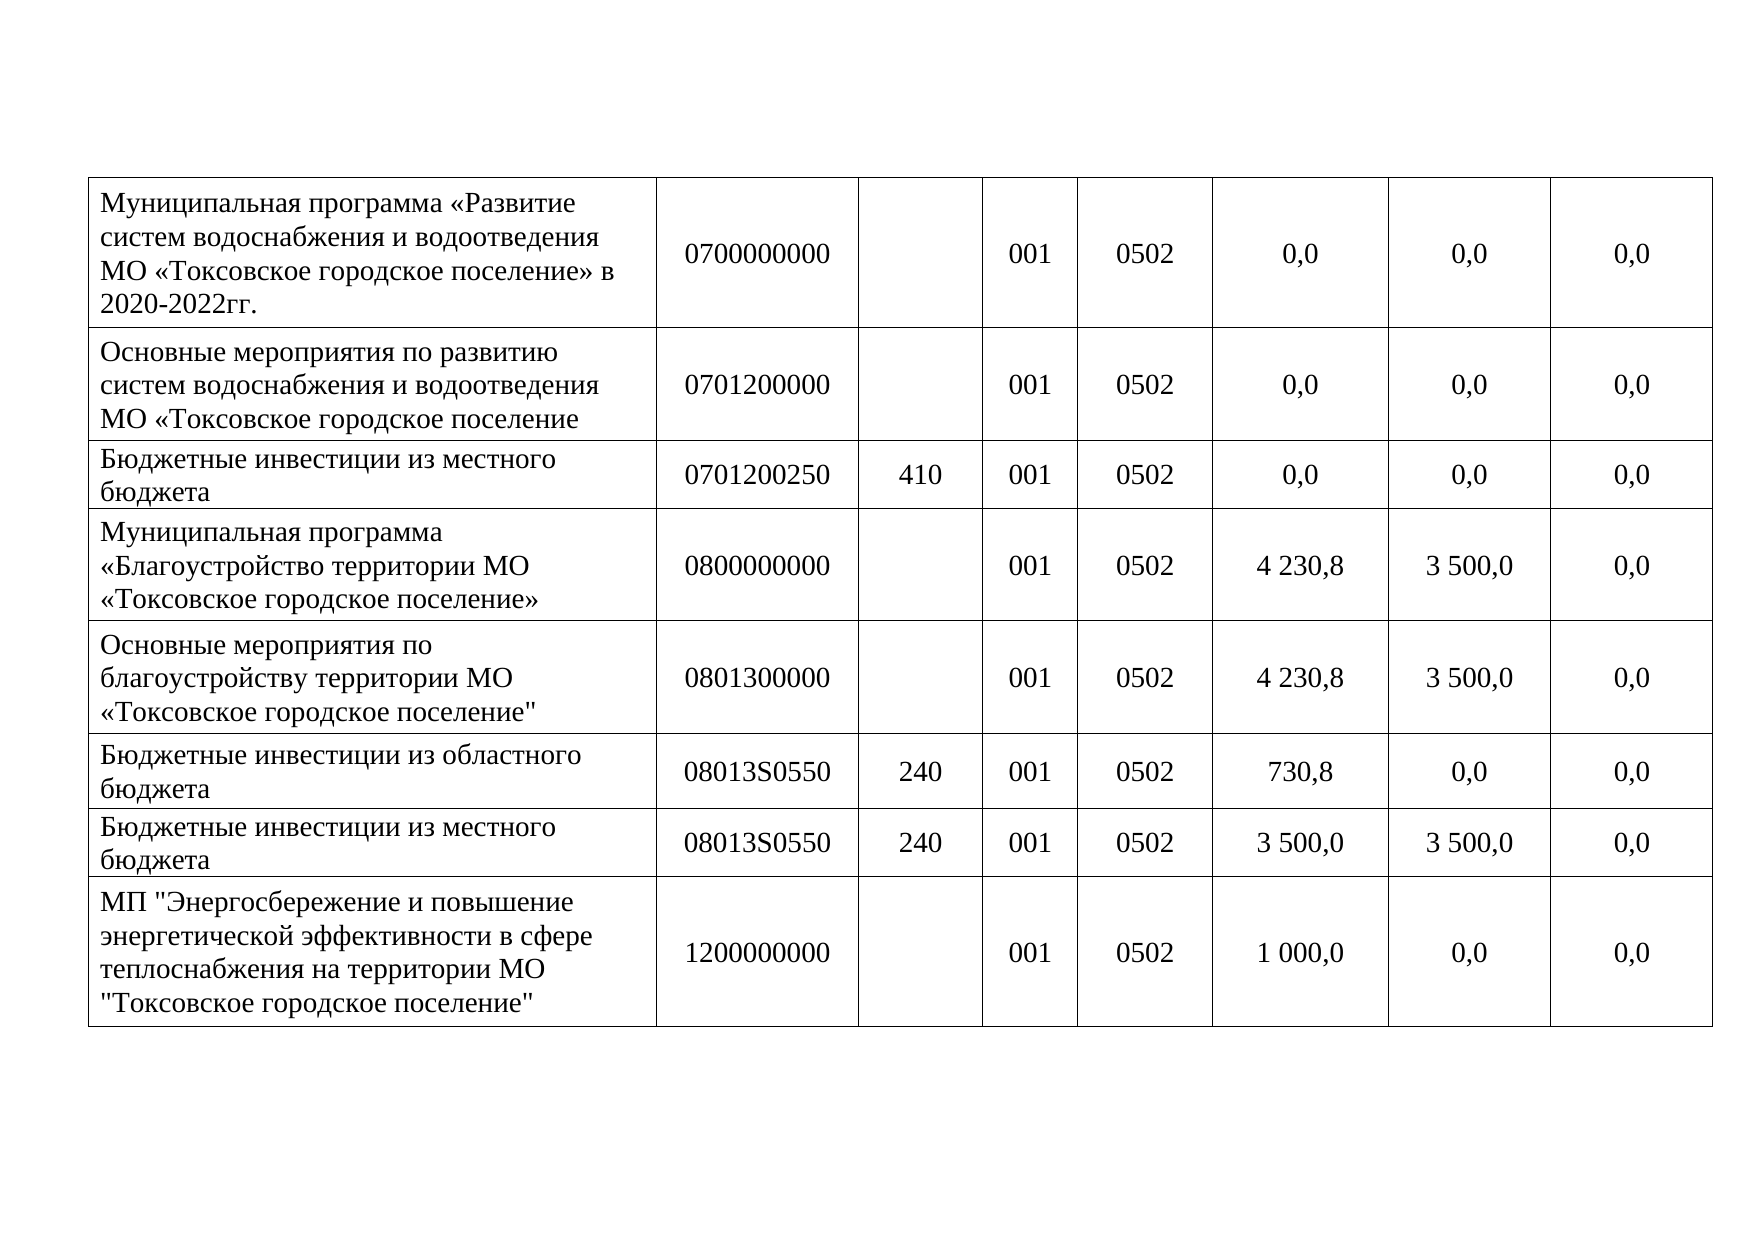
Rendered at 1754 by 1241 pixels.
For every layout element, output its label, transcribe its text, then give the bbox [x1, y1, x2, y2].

table_cell Бюджетные инвестиции из местного бюджета [89, 809, 656, 876]
table_cell Основные мероприятия по развитию систем водоснабжения и водоотведения МО «Токсовское городское поселение [89, 328, 656, 440]
table_cell 0502 [1078, 809, 1212, 876]
table_cell Бюджетные инвестиции из местного бюджета [89, 441, 656, 508]
table_cell 0,0 [1551, 178, 1712, 327]
table_cell Бюджетные инвестиции из областного бюджета [89, 734, 656, 808]
table_cell 0502 [1078, 328, 1212, 440]
table_cell 0502 [1078, 441, 1212, 508]
table_cell 0,0 [1213, 328, 1388, 440]
table_cell 001 [983, 441, 1077, 508]
table_cell 0,0 [1551, 621, 1712, 733]
table_cell 3 500,0 [1389, 621, 1550, 733]
table_cell 3 500,0 [1213, 809, 1388, 876]
table_cell [859, 621, 982, 733]
table_cell 240 [859, 734, 982, 808]
table_cell 0,0 [1551, 509, 1712, 620]
table_cell 0,0 [1213, 441, 1388, 508]
table_cell 0502 [1078, 734, 1212, 808]
table_cell 0,0 [1389, 877, 1550, 1026]
table_cell 240 [859, 809, 982, 876]
table_cell 4 230,8 [1213, 621, 1388, 733]
table_cell [859, 509, 982, 620]
table_cell 0,0 [1551, 328, 1712, 440]
table_cell 08013S0550 [657, 809, 858, 876]
table_cell 001 [983, 621, 1077, 733]
table_cell 730,8 [1213, 734, 1388, 808]
table_cell 3 500,0 [1389, 809, 1550, 876]
table_cell 0700000000 [657, 178, 858, 327]
table_cell 0502 [1078, 509, 1212, 620]
table_cell 0,0 [1551, 877, 1712, 1026]
table_cell 1200000000 [657, 877, 858, 1026]
table_cell 0,0 [1551, 809, 1712, 876]
table_cell 0701200250 [657, 441, 858, 508]
table_cell 0,0 [1213, 178, 1388, 327]
table_cell [859, 178, 982, 327]
table_cell [859, 328, 982, 440]
table_cell Муниципальная программа «Развитие систем водоснабжения и водоотведения МО «Токсовское городское поселение» в 2020-2022гг. [89, 178, 656, 327]
table_cell 0,0 [1389, 734, 1550, 808]
table_cell 001 [983, 178, 1077, 327]
table_cell 0502 [1078, 621, 1212, 733]
table_cell 410 [859, 441, 982, 508]
table_cell 0,0 [1551, 734, 1712, 808]
table_cell 4 230,8 [1213, 509, 1388, 620]
table_cell [859, 877, 982, 1026]
table_cell 08013S0550 [657, 734, 858, 808]
table_cell 0502 [1078, 178, 1212, 327]
table_cell 1 000,0 [1213, 877, 1388, 1026]
table_cell 001 [983, 877, 1077, 1026]
table_cell Основные мероприятия по благоустройству территории МО «Токсовское городское поселение" [89, 621, 656, 733]
table_cell 001 [983, 734, 1077, 808]
table_cell 0502 [1078, 877, 1212, 1026]
table_cell 001 [983, 509, 1077, 620]
table_cell 0701200000 [657, 328, 858, 440]
table_cell 001 [983, 328, 1077, 440]
table_cell 0,0 [1389, 178, 1550, 327]
table_cell 0,0 [1551, 441, 1712, 508]
table_cell 3 500,0 [1389, 509, 1550, 620]
table_cell 001 [983, 809, 1077, 876]
table_cell 0801300000 [657, 621, 858, 733]
table_cell 0,0 [1389, 328, 1550, 440]
table_cell Муниципальная программа «Благоустройство территории МО «Токсовское городское поселение» [89, 509, 656, 620]
table_cell 0800000000 [657, 509, 858, 620]
table_cell МП "Энергосбережение и повышение энергетической эффективности в сфере теплоснабжения на территории МО "Токсовское городское поселение" [89, 877, 656, 1026]
table_cell 0,0 [1389, 441, 1550, 508]
